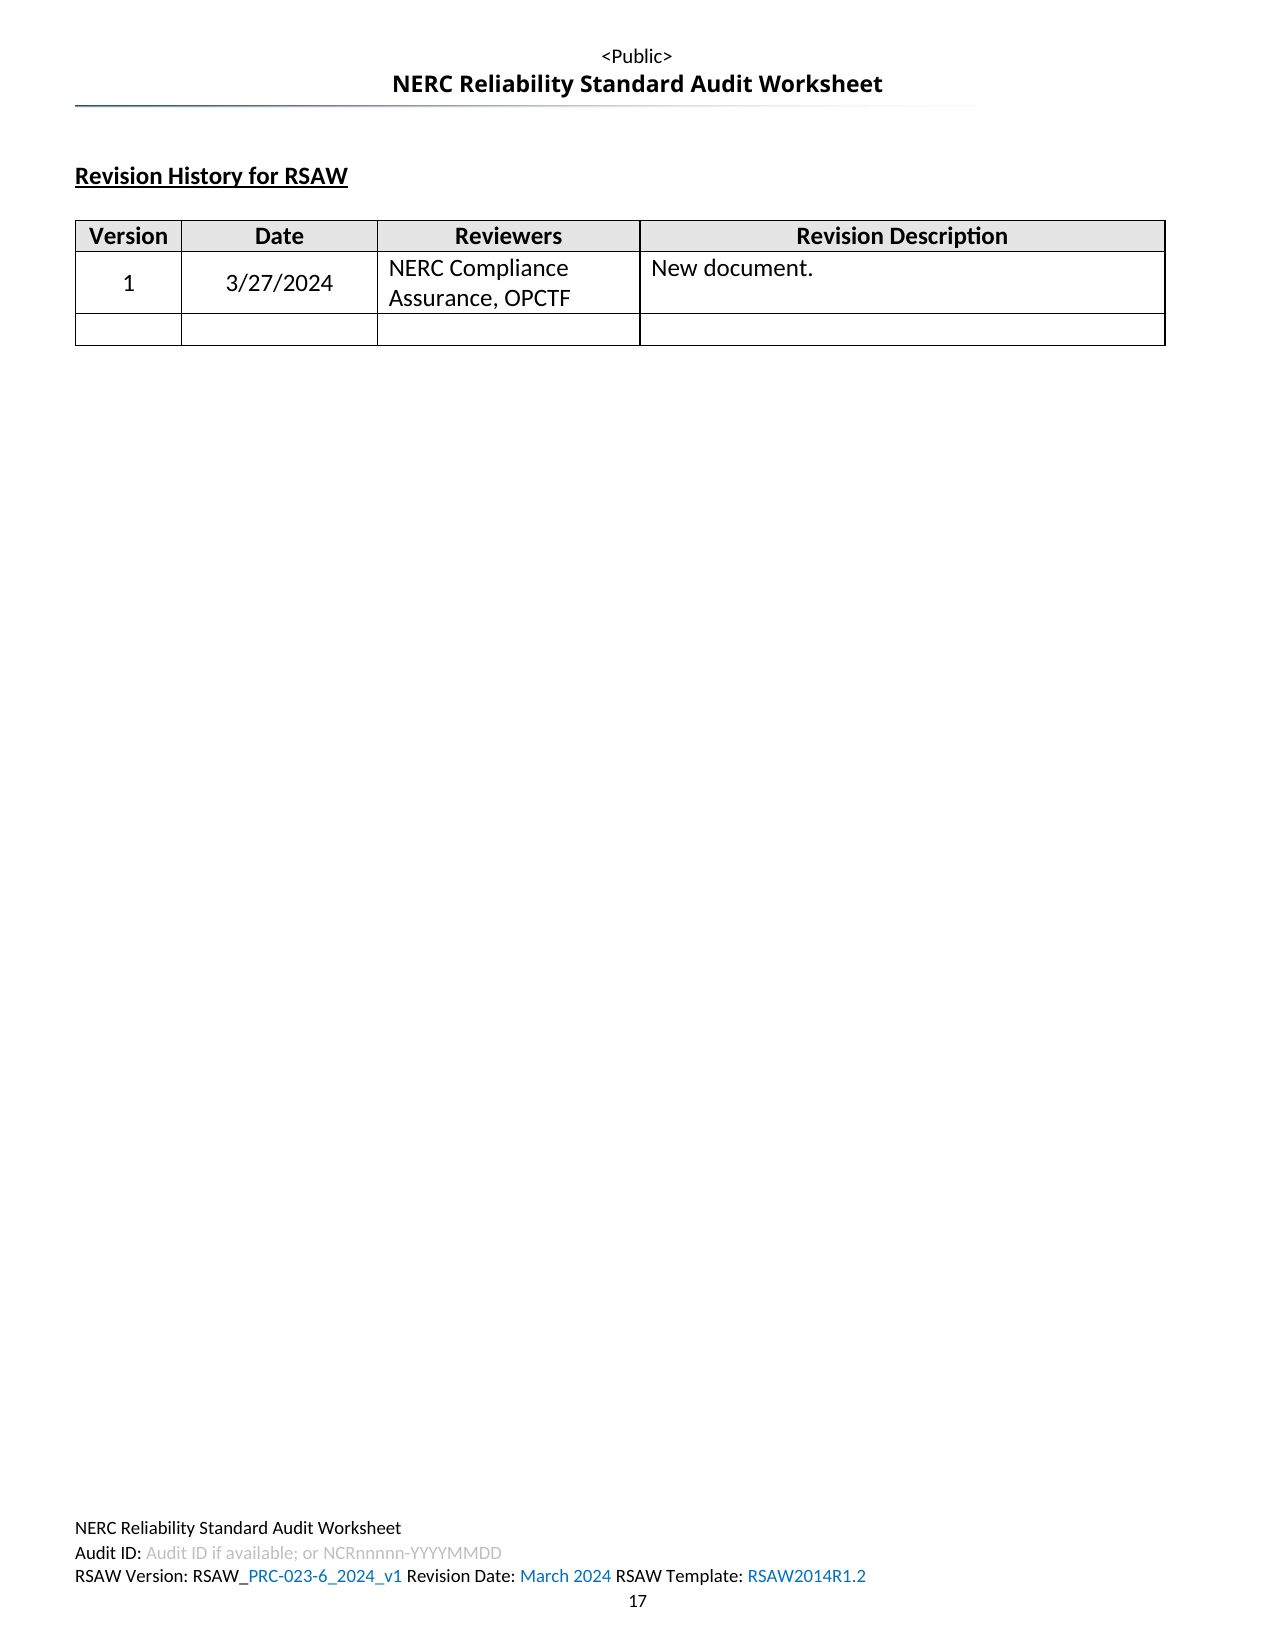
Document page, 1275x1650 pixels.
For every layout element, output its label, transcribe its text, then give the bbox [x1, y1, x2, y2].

table_cell 1 [76, 252, 181, 313]
picture [75, 105, 1052, 114]
table_cell [378, 314, 639, 345]
table_cell New document. [641, 252, 1164, 313]
table_header Reviewers [378, 221, 639, 251]
table_cell [182, 314, 377, 345]
table_cell [76, 314, 181, 345]
table_header Date [182, 221, 377, 251]
table_header Revision Description [641, 221, 1164, 251]
table_header Version [76, 221, 181, 251]
table_cell [641, 314, 1164, 345]
text Revision History for RSAW [75, 160, 1200, 191]
table_cell NERC Compliance Assurance, OPCTF [378, 252, 639, 313]
table_cell 3/27/2024 [182, 252, 377, 313]
